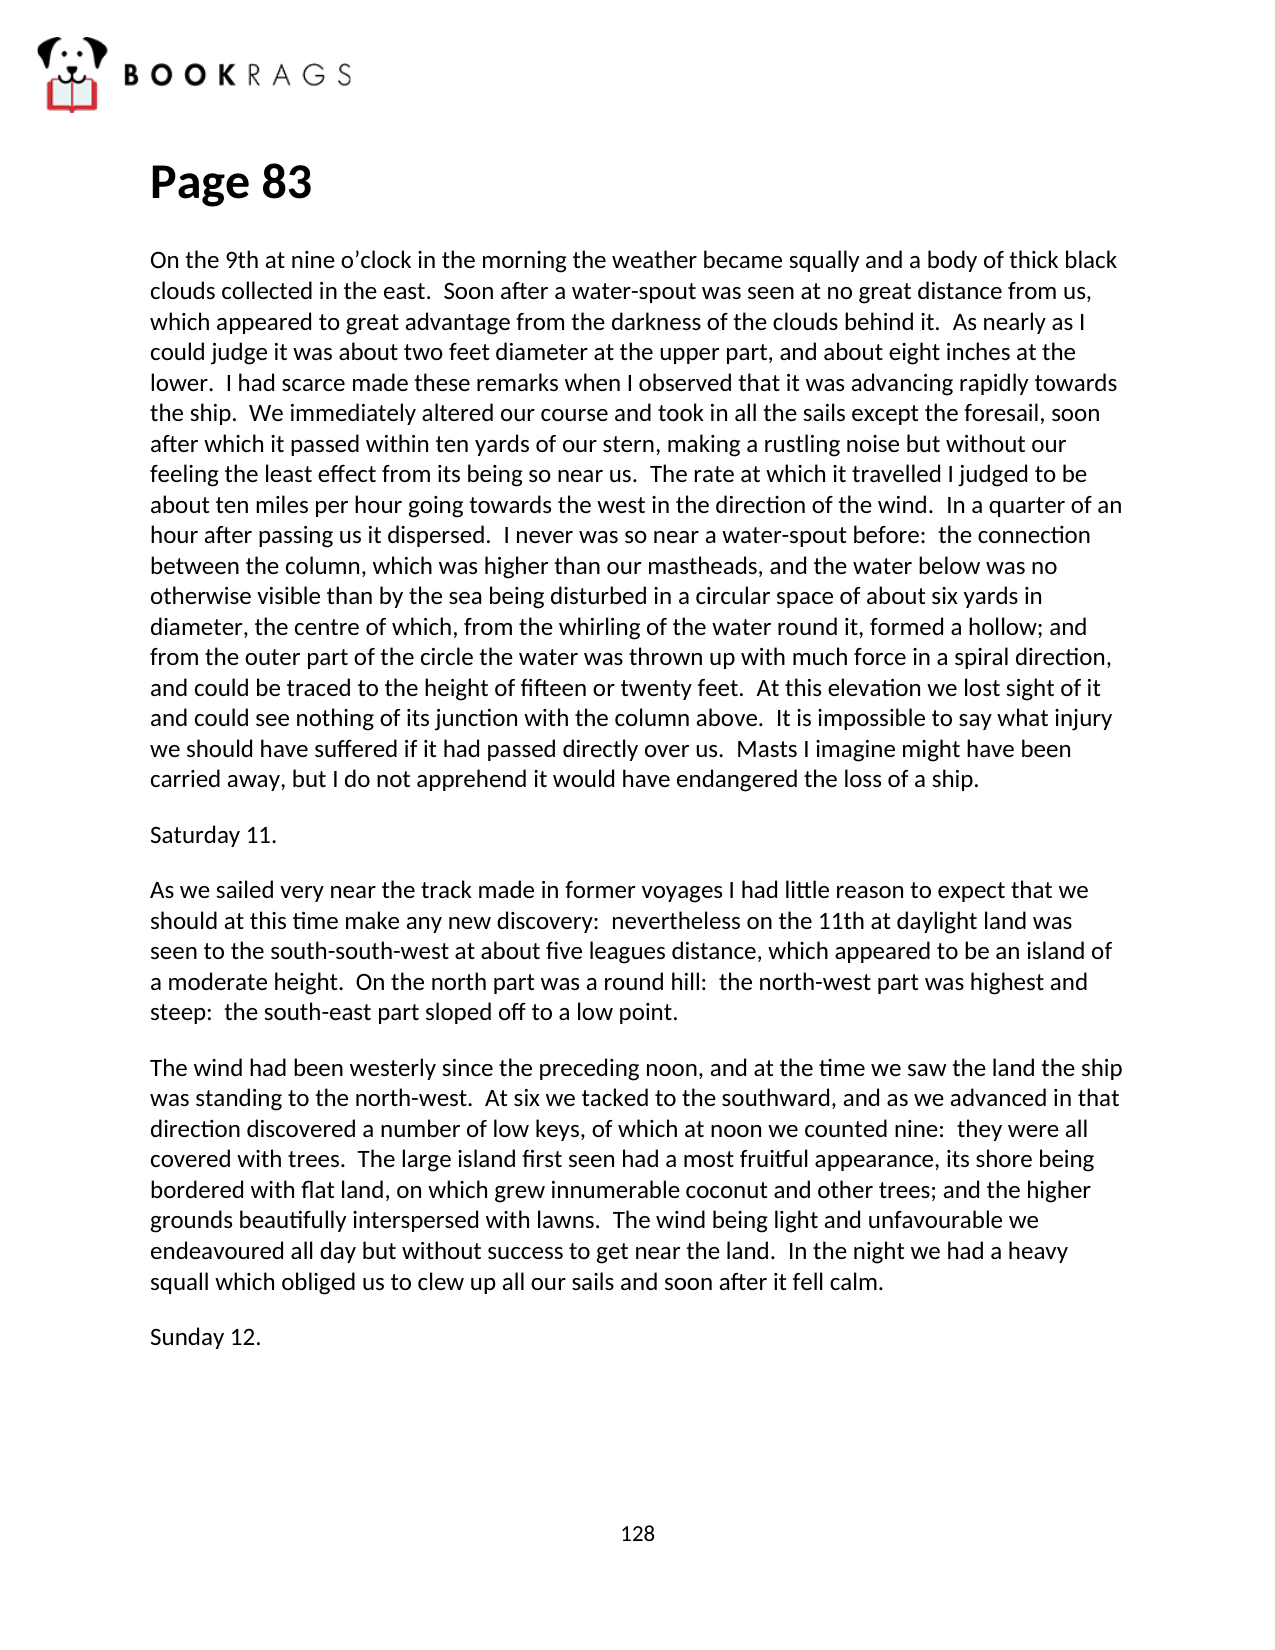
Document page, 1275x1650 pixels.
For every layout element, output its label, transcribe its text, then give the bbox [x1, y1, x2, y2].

text Saturday 11. [150, 819, 1125, 849]
text Page 83 [150, 150, 1125, 211]
picture [37, 37, 351, 113]
text Sunday 12. [150, 1321, 1125, 1352]
text As we sailed very near the track made in former voyages I had little reason to expect that we should at this time make any new discovery: nevertheless on the 11th at daylight land was seen to the south-south-west at about five leagues distance, which appeared to be an island of a moderate height. On the north part was a round hill: the north-west part was highest and steep: the south-east part sloped off to a low point. [150, 874, 1125, 1027]
text On the 9th at nine o’clock in the morning the weather became squally and a body of thick black clouds collected in the east. Soon after a water-spout was seen at no great distance from us, which appeared to great advantage from the darkness of the clouds behind it. As nearly as I could judge it was about two feet diameter at the upper part, and about eight inches at the lower. I had scarce made these remarks when I observed that it was advancing rapidly towards the ship. We immediately altered our course and took in all the sails except the foresail, soon after which it passed within ten yards of our stern, making a rustling noise but without our feeling the least effect from its being so near us. The rate at which it travelled I judged to be about ten miles per hour going towards the west in the direction of the wind. In a quarter of an hour after passing us it dispersed. I never was so near a water-spout before: the connection between the column, which was higher than our mastheads, and the water below was no otherwise visible than by the sea being disturbed in a circular space of about six yards in diameter, the centre of which, from the whirling of the water round it, formed a hollow; and from the outer part of the circle the water was thrown up with much force in a spiral direction, and could be traced to the height of fifteen or twenty feet. At this elevation we lost sight of it and could see nothing of its junction with the column above. It is impossible to say what injury we should have suffered if it had passed directly over us. Masts I imagine might have been carried away, but I do not apprehend it would have endangered the loss of a ship. [150, 244, 1125, 794]
text The wind had been westerly since the preceding noon, and at the time we saw the land the ship was standing to the north-west. At six we tacked to the southward, and as we advanced in that direction discovered a number of low keys, of which at noon we counted nine: they were all covered with trees. The large island first seen had a most fruitful appearance, its shore being bordered with flat land, on which grew innumerable coconut and other trees; and the higher grounds beautifully interspersed with lawns. The wind being light and unfavourable we endeavoured all day but without success to get near the land. In the night we had a heavy squall which obliged us to clew up all our sails and soon after it fell calm. [150, 1052, 1125, 1296]
